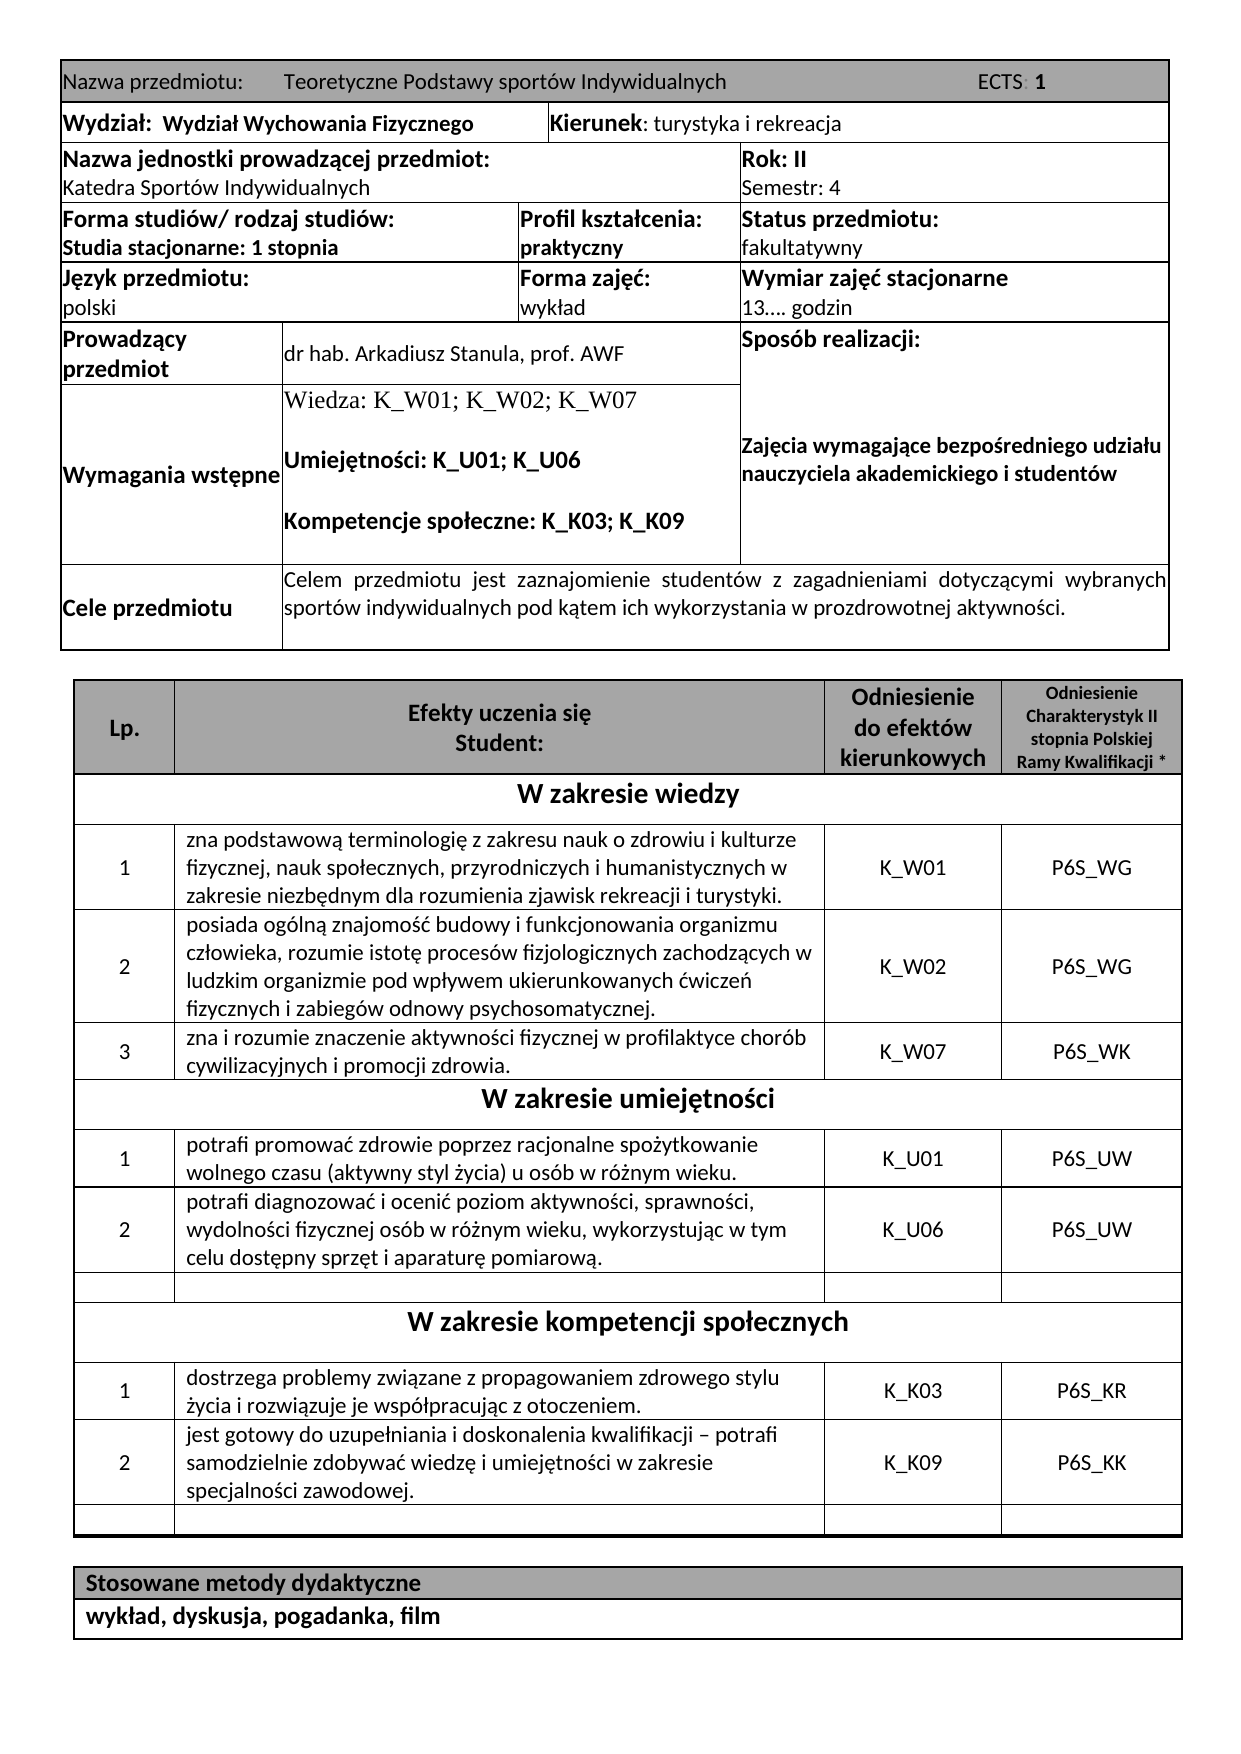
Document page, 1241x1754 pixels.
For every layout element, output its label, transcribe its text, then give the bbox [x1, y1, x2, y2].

table_cell P6S_KK [1002, 1420, 1181, 1504]
table_cell 2 [75, 1188, 174, 1272]
table_cell Nazwa jednostki prowadzącej przedmiot: [62, 143, 740, 173]
table_cell Studia stacjonarne: 1 stopnia [62, 234, 518, 261]
table_cell zna i rozumie znaczenie aktywności fizycznej w profilaktyce chorób cywilizacyjnych i promocji zdrowia. [175, 1023, 824, 1079]
table_cell K_U01 [825, 1130, 1001, 1186]
table_cell P6S_UW [1002, 1130, 1181, 1186]
table_cell jest gotowy do uzupełniania i doskonalenia kwalifikacji – potrafi samodzielnie zdobywać wiedzę i umiejętności w zakresie specjalności zawodowej. [175, 1420, 824, 1504]
table_cell P6S_UW [1002, 1188, 1181, 1272]
table_cell K_U06 [825, 1188, 1001, 1272]
table_cell [75, 1505, 174, 1534]
table_cell Prowadzący przedmiot [62, 323, 282, 384]
table_cell P6S_WK [1002, 1023, 1181, 1079]
table_cell [825, 1505, 1001, 1534]
table_cell [175, 1505, 824, 1534]
table_cell 3 [75, 1023, 174, 1079]
table_cell posiada ogólną znajomość budowy i funkcjonowania organizmu człowieka, rozumie istotę procesów fizjologicznych zachodzących w ludzkim organizmie pod wpływem ukierunkowanych ćwiczeń fizycznych i zabiegów odnowy psychosomatycznej. [175, 910, 824, 1022]
table_header Stosowane metody dydaktyczne [75, 1568, 1181, 1598]
table_cell 2 [75, 1420, 174, 1504]
table_cell Forma studiów/ rodzaj studiów: [62, 203, 518, 233]
table_cell Sposób realizacji: [741, 323, 1168, 354]
table_cell P6S_WG [1002, 825, 1181, 909]
table_cell K_W07 [825, 1023, 1001, 1079]
table_cell K_K09 [825, 1420, 1001, 1504]
table_cell Forma zajęć: [519, 263, 740, 321]
table_cell praktyczny [519, 234, 740, 261]
table_cell potrafi promować zdrowie poprzez racjonalne spożytkowanie wolnego czasu (aktywny styl życia) u osób w różnym wieku. [175, 1130, 824, 1186]
table_cell Język przedmiotu: [62, 263, 518, 321]
table_cell P6S_KR [1002, 1363, 1181, 1419]
table_cell P6S_WG [1002, 910, 1181, 1022]
table_cell Status przedmiotu: [741, 203, 1168, 233]
table_cell Wydział: Wydział Wychowania Fizycznego [62, 103, 548, 142]
table_header ECTS: [977, 61, 1168, 101]
table_cell Kierunek: turystyka i rekreacja [549, 103, 1168, 142]
table_cell Profil kształcenia: [519, 203, 740, 233]
table_cell Zajęcia wymagające bezpośredniego udziału nauczyciela akademickiego i studentów [741, 354, 1168, 564]
table_cell wykład, dyskusja, pogadanka, film [75, 1600, 1181, 1638]
table_cell potrafi diagnozować i ocenić poziom aktywności, sprawności, wydolności fizycznej osób w różnym wieku, wykorzystując w tym celu dostępny sprzęt i aparaturę pomiarową. [175, 1188, 824, 1272]
table_cell [75, 1273, 174, 1302]
table_cell 1 [75, 825, 174, 909]
table_cell W zakresie umiejętności [75, 1080, 1181, 1129]
table_header Odniesienie do efektów kierunkowych [825, 681, 1001, 773]
table_cell zna podstawową terminologię z zakresu nauk o zdrowiu i kulturze fizycznej, nauk społecznych, przyrodniczych i humanistycznych w zakresie niezbędnym dla rozumienia zjawisk rekreacji i turystyki. [175, 825, 824, 909]
table_cell Wymiar zajęć stacjonarne [741, 263, 1168, 321]
table_cell Wymagania wstępne [62, 385, 282, 564]
table_cell K_K03 [825, 1363, 1001, 1419]
table_cell 2 [75, 910, 174, 1022]
table_cell [825, 1273, 1001, 1302]
table_cell Cele przedmiotu [62, 565, 282, 649]
table_cell 1 [75, 1130, 174, 1186]
table_cell Rok: II [741, 143, 1168, 202]
table_cell W zakresie wiedzy [75, 775, 1181, 824]
table_cell [1002, 1505, 1181, 1534]
table_cell K_W01 [825, 825, 1001, 909]
table_cell [1002, 1273, 1181, 1302]
table_cell W zakresie kompetencji społecznych [75, 1303, 1181, 1362]
table_cell 1 [75, 1363, 174, 1419]
table_cell dostrzega problemy związane z propagowaniem zdrowego stylu życia i rozwiązuje je współpracując z otoczeniem. [175, 1363, 824, 1419]
table_header Nazwa przedmiotu: [62, 61, 283, 101]
table_cell [175, 1273, 824, 1302]
table_header Lp. [75, 681, 174, 773]
table_cell K_W02 [825, 910, 1001, 1022]
table_header Efekty uczenia się Student: [175, 681, 824, 773]
table_header Odniesienie Charakterystyk II stopnia Polskiej Ramy Kwalifikacji * [1002, 681, 1181, 773]
